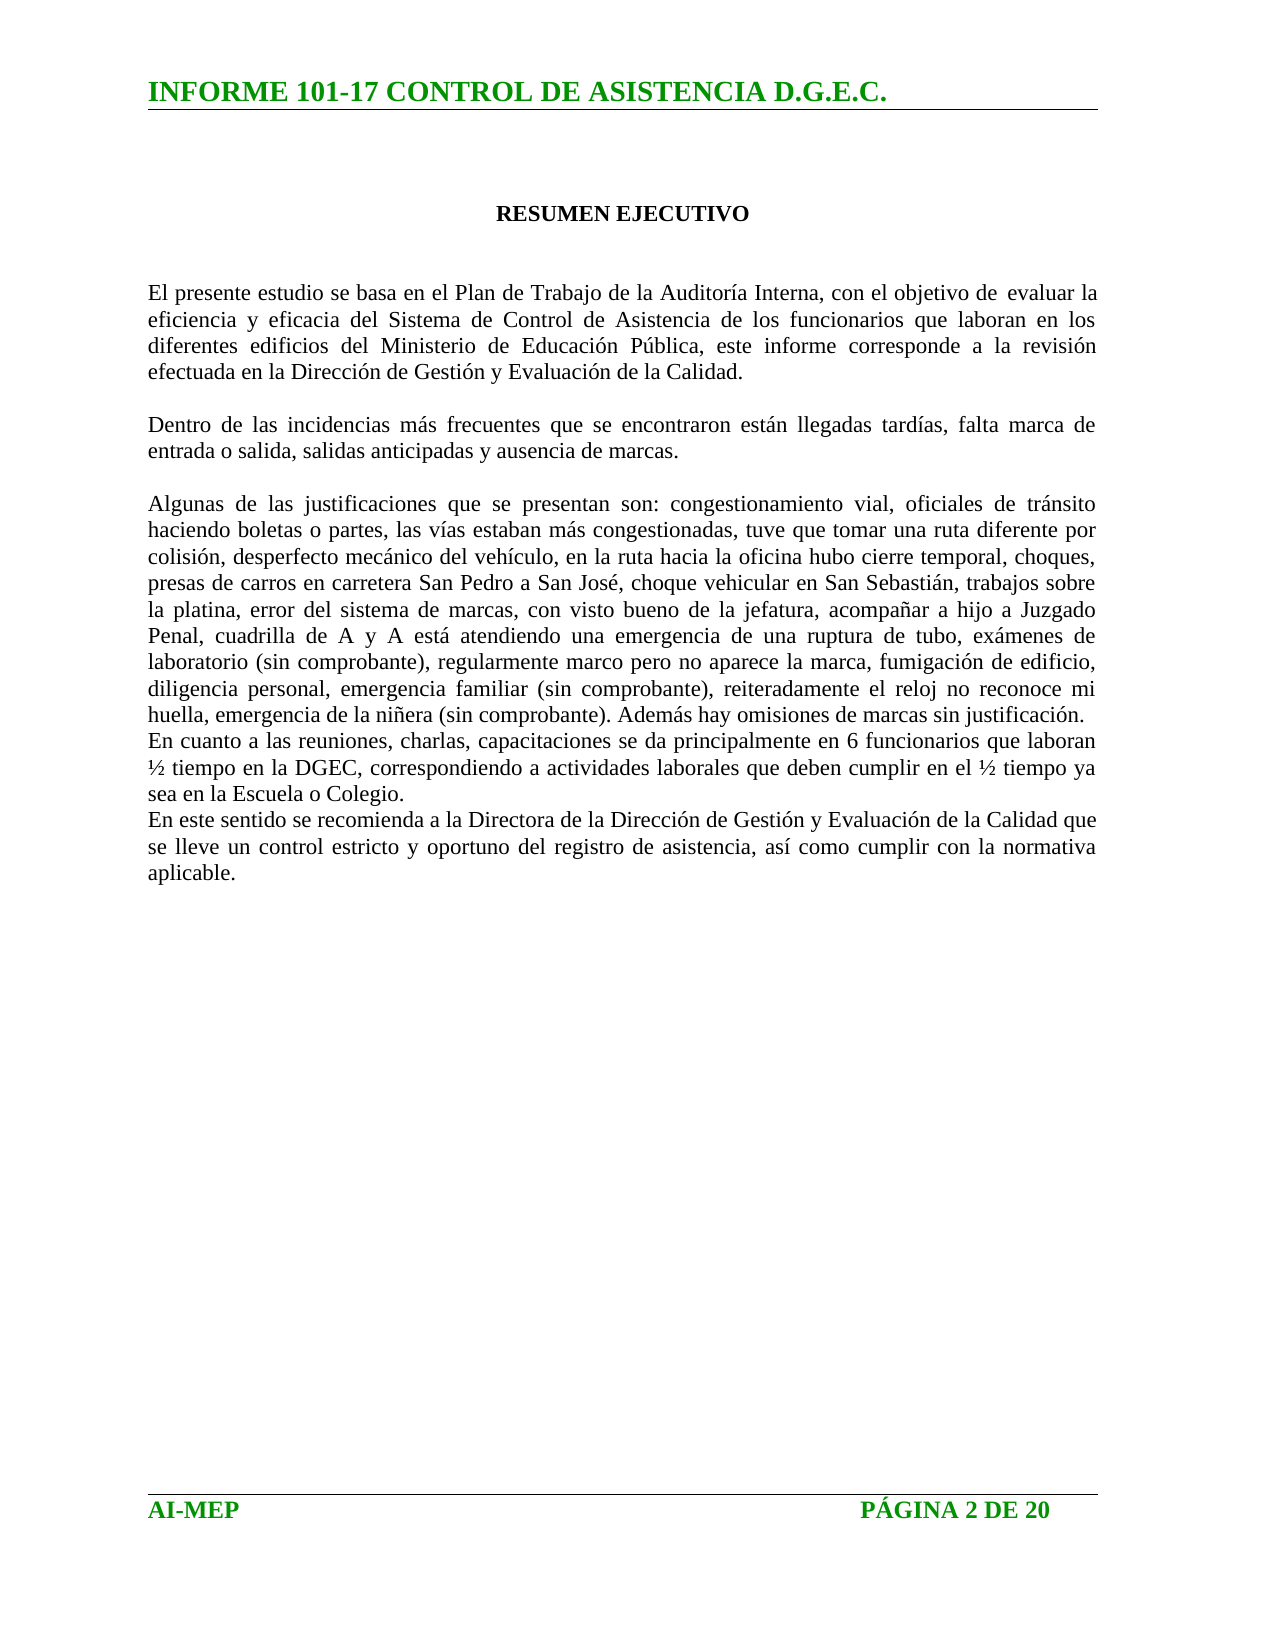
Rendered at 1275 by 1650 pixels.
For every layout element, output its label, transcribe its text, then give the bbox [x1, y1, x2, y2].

text Algunas de las justificaciones que se presentan son: congestionamiento vial, oficiales de tránsito haciendo boletas o partes, las vías estaban más congestionadas, tuve que tomar una ruta diferente por colisión, desperfecto mecánico del vehículo, en la ruta hacia la oficina hubo cierre temporal, choques, presas de carros en carretera San Pedro a San José, choque vehicular en San Sebastián, trabajos sobre la platina, error del sistema de marcas, con visto bueno de la jefatura, acompañar a hijo a Juzgado Penal, cuadrilla de A y A está atendiendo una emergencia de una ruptura de tubo, exámenes de laboratorio (sin comprobante), regularmente marco pero no aparece la marca, fumigación de edificio, diligencia personal, emergencia familiar (sin comprobante), reiteradamente el reloj no reconoce mi huella, emergencia de la niñera (sin comprobante). Además hay omisiones de marcas sin justificación. [148, 490, 1098, 727]
subtitle RESUMEN EJECUTIVO [148, 200, 1098, 227]
text En este sentido se recomienda a la Directora de la Dirección de Gestión y Evaluación de la Calidad que se lleve un control estricto y oportuno del registro de asistencia, así como cumplir con la normativa aplicable. [148, 806, 1098, 886]
text Dentro de las incidencias más frecuentes que se encontraron están llegadas tardías, falta marca de entrada o salida, salidas anticipadas y ausencia de marcas. [148, 411, 1098, 464]
text El presente estudio se basa en el Plan de Trabajo de la Auditoría Interna, con el objetivo de evaluar la eficiencia y eficacia del Sistema de Control de Asistencia de los funcionarios que laboran en los diferentes edificios del Ministerio de Educación Pública, este informe corresponde a la revisión efectuada en la Dirección de Gestión y Evaluación de la Calidad. [148, 279, 1098, 385]
text En cuanto a las reuniones, charlas, capacitaciones se da principalmente en 6 funcionarios que laboran ½ tiempo en la DGEC, correspondiendo a actividades laborales que deben cumplir en el ½ tiempo ya sea en la Escuela o Colegio. [148, 727, 1098, 806]
